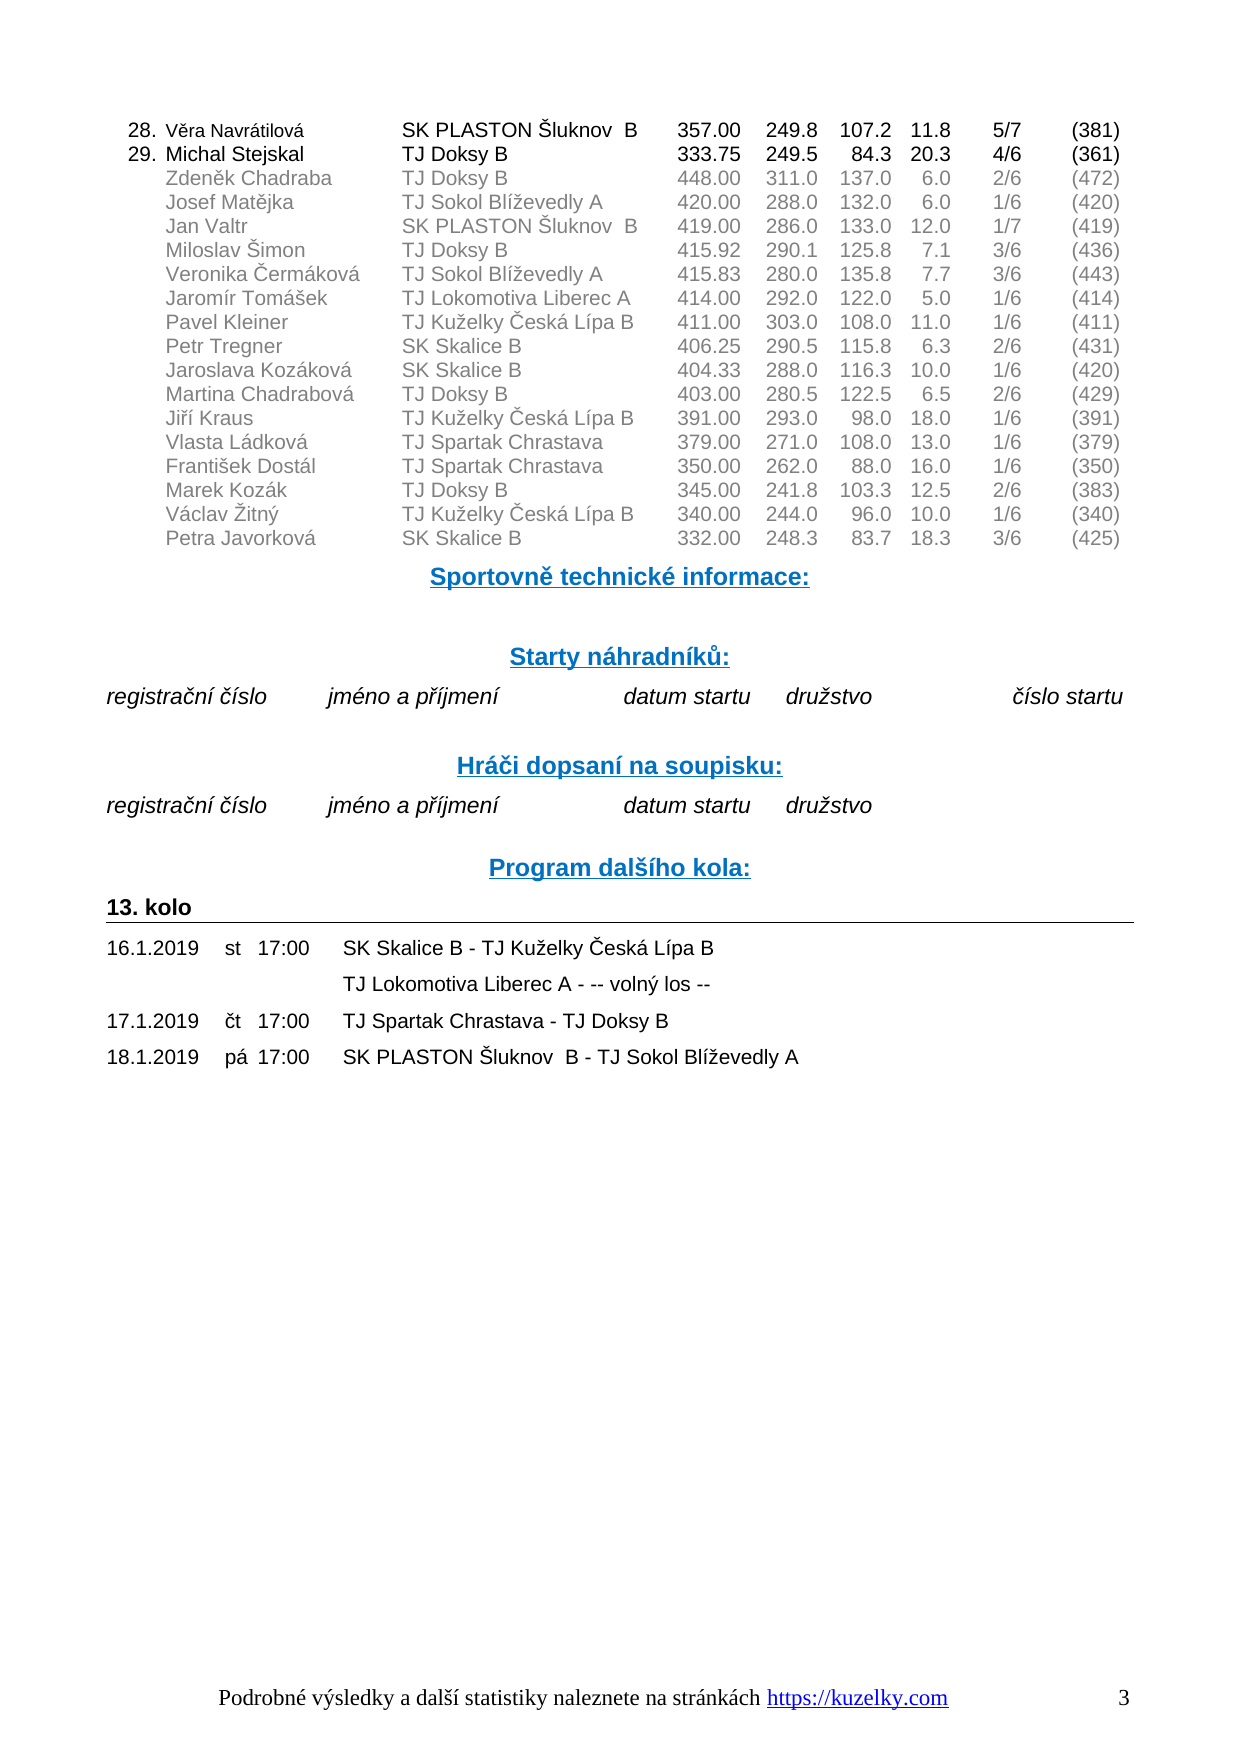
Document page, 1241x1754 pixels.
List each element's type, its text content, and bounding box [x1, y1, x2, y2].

text Jan Valtr SK PLASTON Šluknov B 419.00 286.0 133.0 12.0 1/7 (419) [106, 214, 1134, 238]
text Martina Chadrabová TJ Doksy B 403.00 280.5 122.5 6.5 2/6 (429) [106, 382, 1134, 406]
text 29. Michal Stejskal TJ Doksy B 333.75 249.5 84.3 20.3 4/6 (361) [106, 142, 1134, 166]
text 17.1.2019 čt 17:00 TJ Spartak Chrastava - TJ Doksy B [106, 1009, 1134, 1033]
text TJ Lokomotiva Liberec A - -- volný los -- [106, 972, 1134, 996]
text Pavel Kleiner TJ Kuželky Česká Lípa B 411.00 303.0 108.0 11.0 1/6 (411) [106, 310, 1134, 334]
text Vlasta Ládková TJ Spartak Chrastava 379.00 271.0 108.0 13.0 1/6 (379) [106, 429, 1134, 453]
text Miloslav Šimon TJ Doksy B 415.92 290.1 125.8 7.1 3/6 (436) [106, 238, 1134, 262]
text Program dalšího kola: [94, 852, 1145, 881]
text Starty náhradníků: [94, 642, 1145, 671]
text 18.1.2019 pá 17:00 SK PLASTON Šluknov B - TJ Sokol Blíževedly A [106, 1045, 1134, 1069]
text 13. kolo [106, 894, 1134, 922]
text Marek Kozák TJ Doksy B 345.00 241.8 103.3 12.5 2/6 (383) [106, 477, 1134, 501]
text Jiří Kraus TJ Kuželky Česká Lípa B 391.00 293.0 98.0 18.0 1/6 (391) [106, 406, 1134, 429]
text Sportovně technické informace: [94, 562, 1145, 591]
text Jaroslava Kozáková SK Skalice B 404.33 288.0 116.3 10.0 1/6 (420) [106, 358, 1134, 382]
text Václav Žitný TJ Kuželky Česká Lípa B 340.00 244.0 96.0 10.0 1/6 (340) [106, 501, 1134, 525]
text Petr Tregner SK Skalice B 406.25 290.5 115.8 6.3 2/6 (431) [106, 334, 1134, 358]
text registrační číslo jméno a příjmení datum startu družstvo číslo startu [106, 683, 1134, 709]
text Zdeněk Chadraba TJ Doksy B 448.00 311.0 137.0 6.0 2/6 (472) [106, 166, 1134, 190]
text registrační číslo jméno a příjmení datum startu družstvo [106, 792, 1134, 818]
text Josef Matějka TJ Sokol Blíževedly A 420.00 288.0 132.0 6.0 1/6 (420) [106, 190, 1134, 214]
text 16.1.2019 st 17:00 SK Skalice B - TJ Kuželky Česká Lípa B [106, 936, 1134, 960]
text František Dostál TJ Spartak Chrastava 350.00 262.0 88.0 16.0 1/6 (350) [106, 453, 1134, 477]
text 28. Věra Navrátilová SK PLASTON Šluknov B 357.00 249.8 107.2 11.8 5/7 (381) [106, 118, 1134, 142]
text Veronika Čermáková TJ Sokol Blíževedly A 415.83 280.0 135.8 7.7 3/6 (443) [106, 262, 1134, 286]
text Petra Javorková SK Skalice B 332.00 248.3 83.7 18.3 3/6 (425) [106, 525, 1134, 549]
text Jaromír Tomášek TJ Lokomotiva Liberec A 414.00 292.0 122.0 5.0 1/6 (414) [106, 286, 1134, 310]
text Hráči dopsaní na soupisku: [94, 722, 1145, 779]
